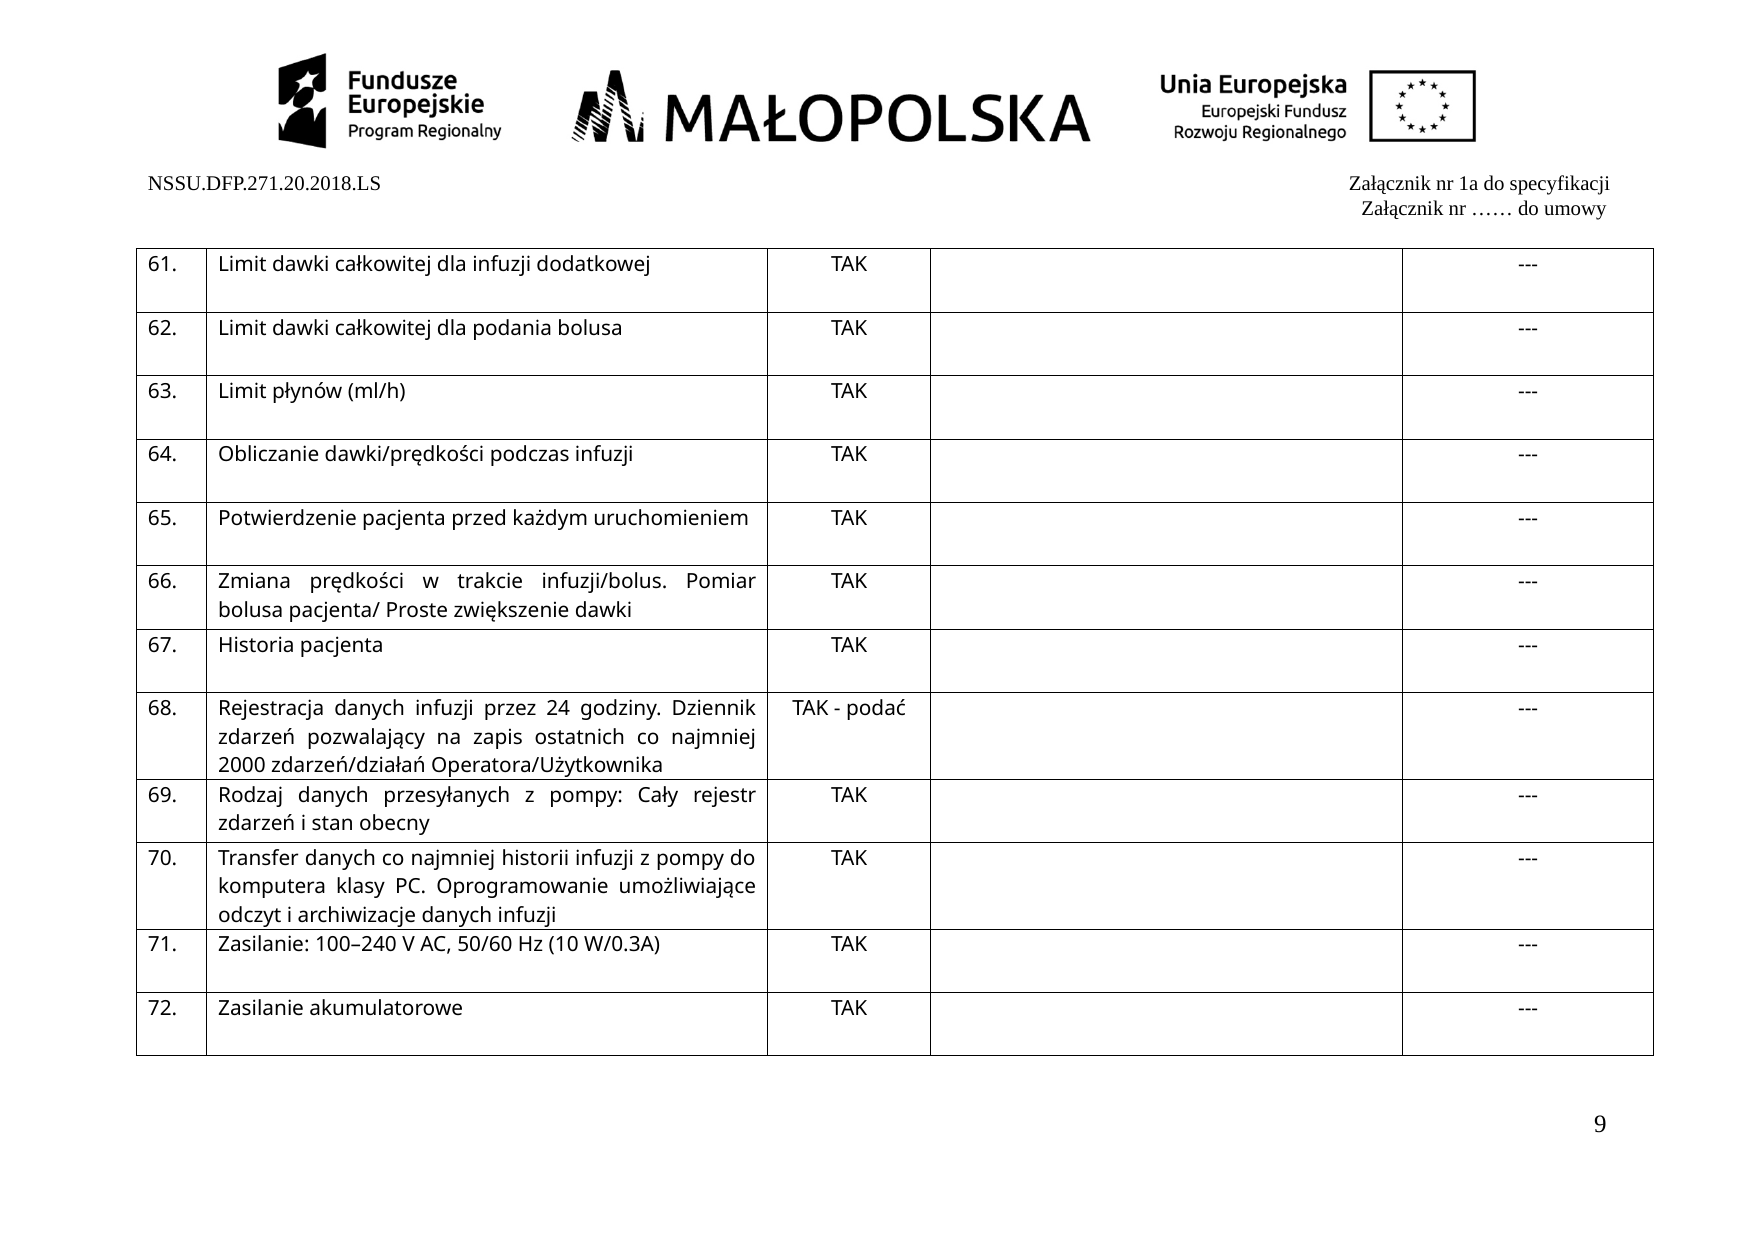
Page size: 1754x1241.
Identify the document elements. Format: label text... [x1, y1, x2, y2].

table_cell [931, 249, 1402, 312]
table_cell Obliczanie dawki/prędkości podczas infuzji [207, 440, 767, 502]
table_cell Rejestracja danych infuzji przez 24 godziny. Dziennik zdarzeń pozwalający na zapis ostatnich co najmniej 2000 zdarzeń/działań Operatora/Użytkownika [207, 693, 767, 779]
table_cell Historia pacjenta [207, 630, 767, 692]
table_cell TAK - podać [768, 693, 930, 779]
table_cell Potwierdzenie pacjenta przed każdym uruchomieniem [207, 503, 767, 565]
table_cell [931, 843, 1402, 928]
table_cell TAK [768, 313, 930, 375]
table_cell [137, 249, 206, 312]
table_cell Limit dawki całkowitej dla infuzji dodatkowej [207, 249, 767, 312]
table_cell --- [1403, 630, 1653, 692]
table_cell --- [1403, 693, 1653, 779]
table_cell TAK [768, 503, 930, 565]
table_cell Zasilanie: 100–240 V AC, 50/60 Hz (10 W/0.3A) [207, 930, 767, 992]
table_cell TAK [768, 566, 930, 629]
table_cell [931, 993, 1402, 1055]
table_cell --- [1403, 249, 1653, 312]
table_cell [137, 843, 206, 928]
table_cell --- [1403, 843, 1653, 928]
table_cell Limit dawki całkowitej dla podania bolusa [207, 313, 767, 375]
table_cell TAK [768, 993, 930, 1055]
table_cell [931, 313, 1402, 375]
table_cell [137, 930, 206, 992]
table_cell [931, 780, 1402, 842]
table_cell TAK [768, 440, 930, 502]
table_cell Limit płynów (ml/h) [207, 376, 767, 438]
table_cell [137, 376, 206, 438]
table_cell [137, 630, 206, 692]
table_cell TAK [768, 780, 930, 842]
table_cell [931, 376, 1402, 438]
table_cell Zmiana prędkości w trakcie infuzji/bolus. Pomiar bolusa pacjenta/ Proste zwiększenie dawki [207, 566, 767, 629]
table_cell [137, 993, 206, 1055]
table_cell [931, 693, 1402, 779]
table_cell TAK [768, 630, 930, 692]
table_cell --- [1403, 780, 1653, 842]
table_cell [931, 566, 1402, 629]
table_cell [931, 630, 1402, 692]
table_cell [137, 693, 206, 779]
table_cell --- [1403, 566, 1653, 629]
table_cell Zasilanie akumulatorowe [207, 993, 767, 1055]
table_cell Rodzaj danych przesyłanych z pompy: Cały rejestr zdarzeń i stan obecny [207, 780, 767, 842]
table_cell --- [1403, 930, 1653, 992]
table_cell TAK [768, 249, 930, 312]
table_cell Transfer danych co najmniej historii infuzji z pompy do komputera klasy PC. Oprogramowanie umożliwiające odczyt i archiwizacje danych infuzji [207, 843, 767, 928]
table_cell --- [1403, 313, 1653, 375]
table_cell [931, 503, 1402, 565]
table_cell --- [1403, 440, 1653, 502]
table_cell [137, 780, 206, 842]
table_cell [931, 440, 1402, 502]
table_cell --- [1403, 503, 1653, 565]
table_cell --- [1403, 376, 1653, 438]
table_cell [137, 566, 206, 629]
table_cell TAK [768, 843, 930, 928]
table_cell --- [1403, 993, 1653, 1055]
table_cell [931, 930, 1402, 992]
table_cell TAK [768, 930, 930, 992]
table_cell [137, 440, 206, 502]
table_cell [137, 313, 206, 375]
table_cell TAK [768, 376, 930, 438]
picture [255, 29, 1499, 172]
table_cell [137, 503, 206, 565]
